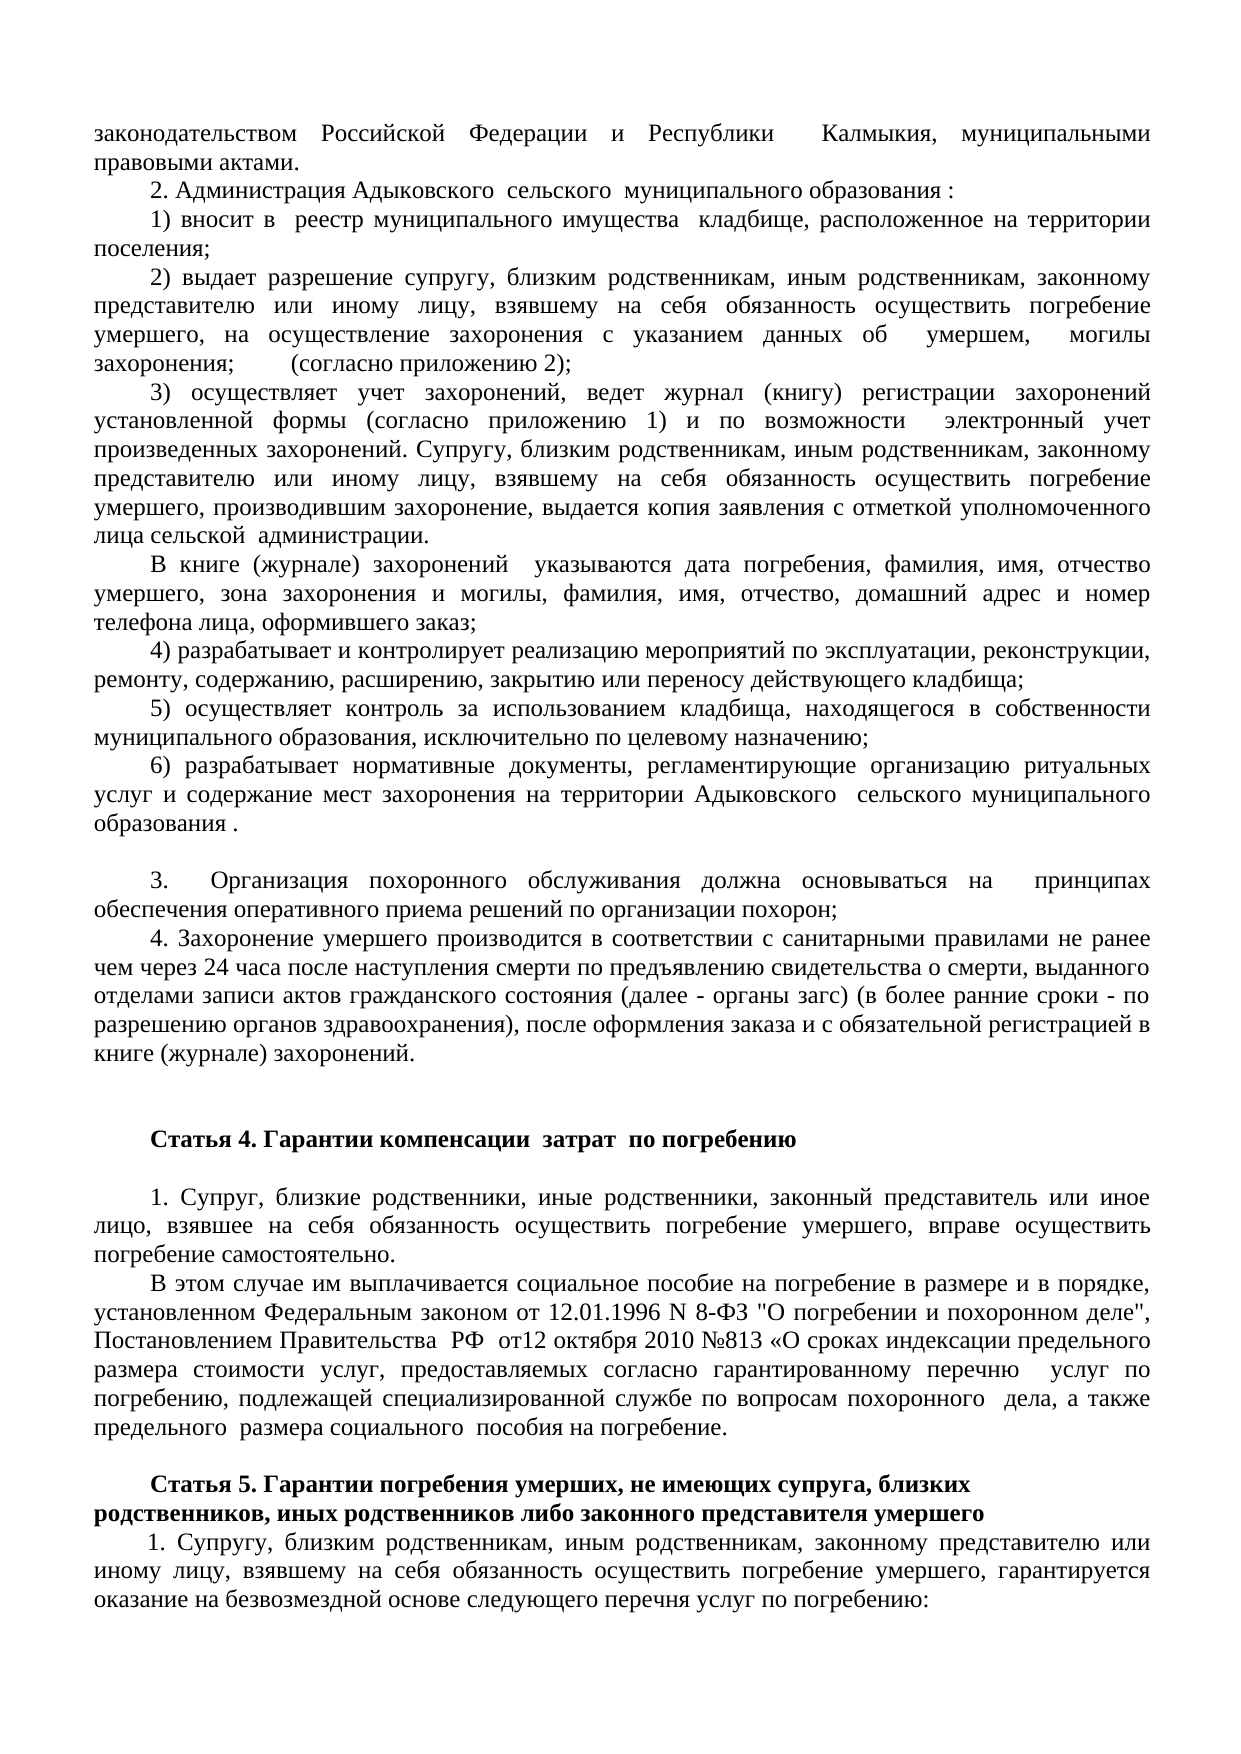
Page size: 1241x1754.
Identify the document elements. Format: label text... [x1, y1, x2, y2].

text 1. Супруг, близкие родственники, иные родственники, законный представитель или иное лицо, взявшее на себя обязанность осуществить погребение умершего, вправе осуществить погребение самостоятельно. [94, 1182, 1152, 1268]
text Статья 4. Гарантии компенсации затрат по погребению [94, 1124, 1152, 1153]
text 2. Администрация Адыковского сельского муниципального образования : [94, 176, 1152, 204]
text 6) разрабатывает нормативные документы, регламентирующие организацию ритуальных услуг и содержание мест захоронения на территории Адыковского сельского муниципального образования . [94, 751, 1152, 837]
text 4) разрабатывает и контролирует реализацию мероприятий по эксплуатации, реконструкции, ремонту, содержанию, расширению, закрытию или переносу действующего кладбища; [94, 636, 1152, 693]
text 1. Супругу, близким родственникам, иным родственникам, законному представителю или иному лицу, взявшему на себя обязанность осуществить погребение умершего, гарантируется оказание на безвозмездной основе следующего перечня услуг по погребению: [94, 1527, 1152, 1613]
text Статья 5. Гарантии погребения умерших, не имеющих супруга, близких родственников, иных родственников либо законного представителя умершего [94, 1469, 1152, 1527]
text В этом случае им выплачивается социальное пособие на погребение в размере и в порядке, установленном Федеральным законом от 12.01.1996 N 8-ФЗ "О погребении и похоронном деле", Постановлением Правительства РФ от12 октября 2010 №813 «О сроках индексации предельного размера стоимости услуг, предоставляемых согласно гарантированному перечню услуг по погребению, подлежащей специализированной службе по вопросам похоронного дела, а также предельного размера социального пособия на погребение. [94, 1268, 1152, 1441]
text 3) осуществляет учет захоронений, ведет журнал (книгу) регистрации захоронений установленной формы (согласно приложению 1) и по возможности электронный учет произведенных захоронений. Супругу, близким родственникам, иным родственникам, законному представителю или иному лицу, взявшему на себя обязанность осуществить погребение умершего, производившим захоронение, выдается копия заявления с отметкой уполномоченного лица сельской администрации. [94, 377, 1152, 549]
text 5) осуществляет контроль за использованием кладбища, находящегося в собственности муниципального образования, исключительно по целевому назначению; [94, 693, 1152, 751]
text 2) выдает разрешение супругу, близким родственникам, иным родственникам, законному представителю или иному лицу, взявшему на себя обязанность осуществить погребение умершего, на осуществление захоронения с указанием данных об умершем, могилы захоронения; (согласно приложению 2); [94, 262, 1152, 377]
text В книге (журнале) захоронений указываются дата погребения, фамилия, имя, отчество умершего, зона захоронения и могилы, фамилия, имя, отчество, домашний адрес и номер телефона лица, оформившего заказ; [94, 549, 1152, 636]
text 4. Захоронение умершего производится в соответствии с санитарными правилами не ранее чем через 24 часа после наступления смерти по предъявлению свидетельства о смерти, выданного отделами записи актов гражданского состояния (далее - органы загс) (в более ранние сроки - по разрешению органов здравоохранения), после оформления заказа и с обязательной регистрацией в книге (журнале) захоронений. [94, 923, 1152, 1067]
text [94, 118, 1152, 176]
text 1) вносит в реестр муниципального имущества кладбище, расположенное на территории поселения; [94, 204, 1152, 262]
text 3. Организация похоронного обслуживания должна основываться на принципах обеспечения оперативного приема решений по организации похорон; [94, 866, 1152, 923]
